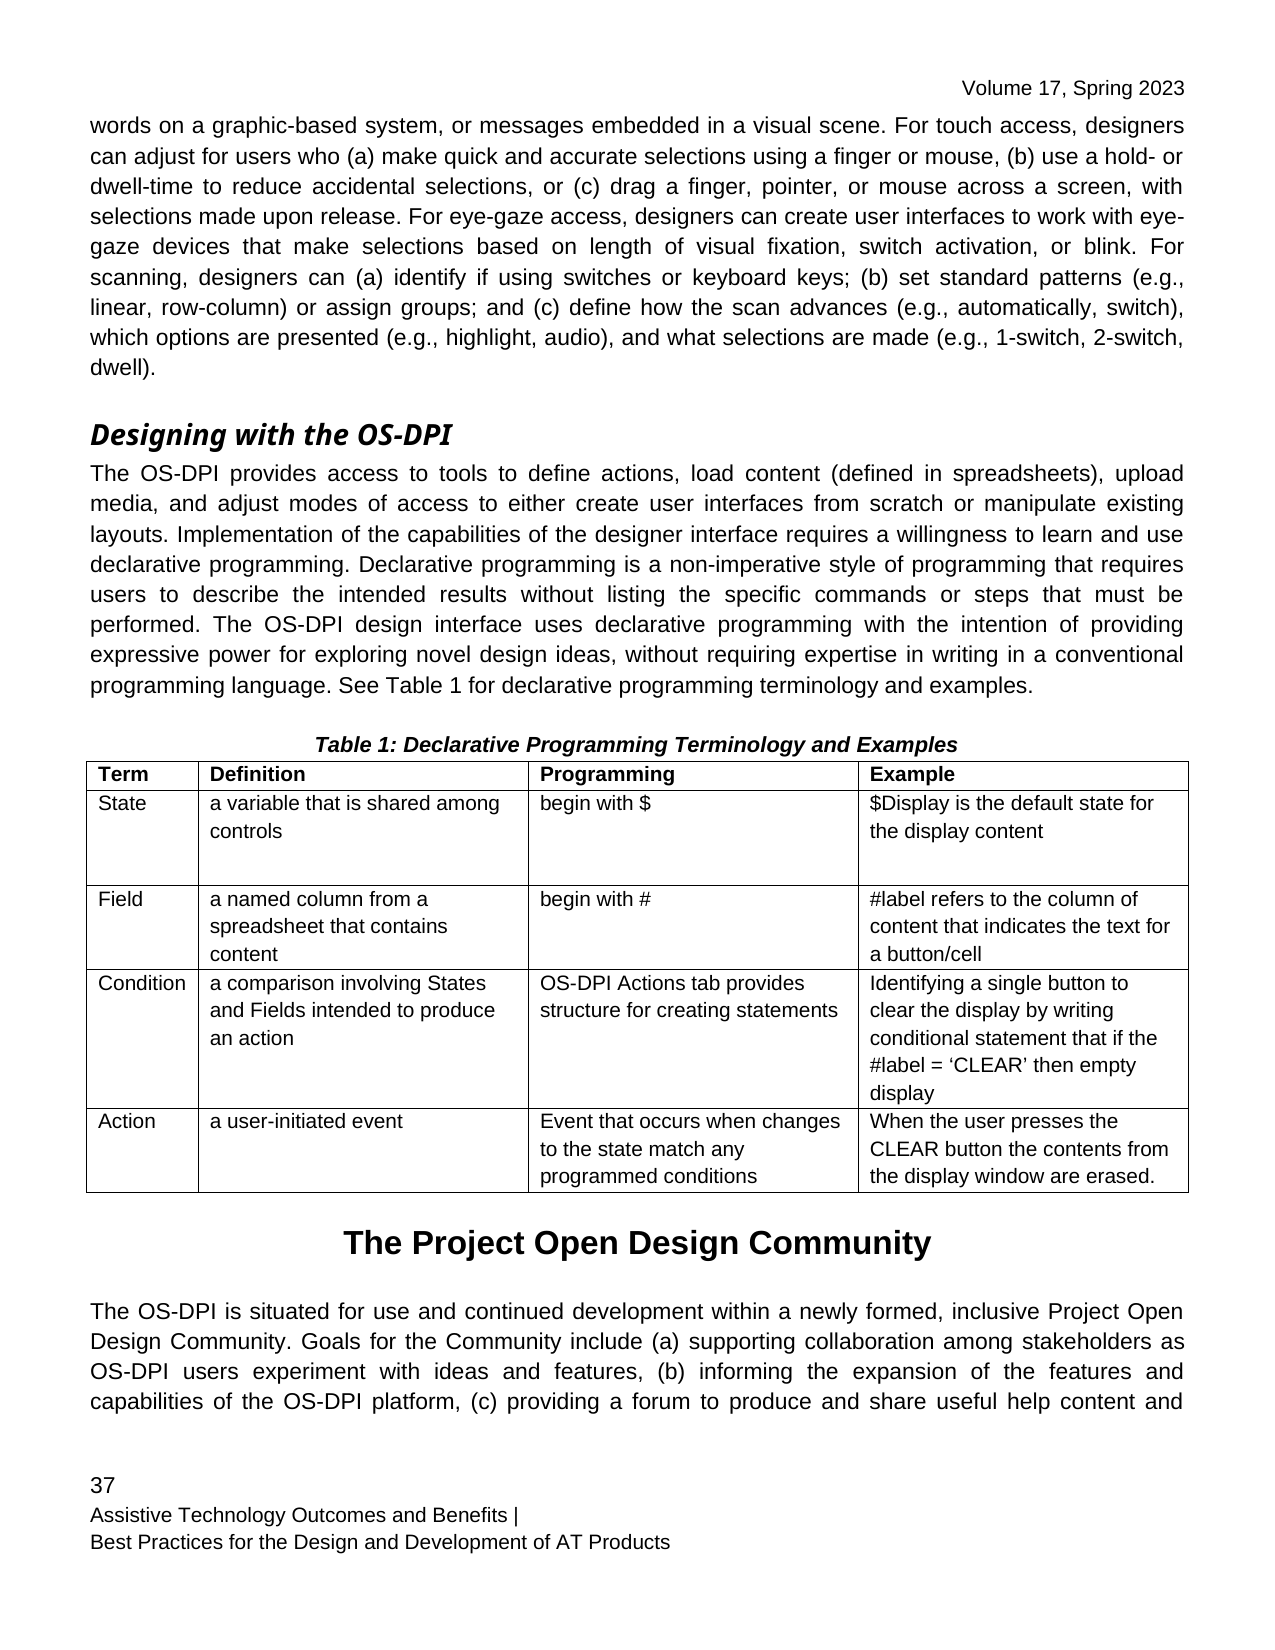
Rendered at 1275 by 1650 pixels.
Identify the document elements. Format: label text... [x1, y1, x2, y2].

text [90, 1298, 1185, 1414]
table_cell OS-DPI Actions tab provides structure for creating statements [529, 970, 858, 1108]
table_cell When the user presses the CLEAR button the contents from the display window are erased. [859, 1109, 1188, 1192]
table_cell Action [87, 1109, 198, 1192]
table_cell Condition [87, 970, 198, 1108]
table_cell Field [87, 886, 198, 969]
table_cell a comparison involving States and Fields intended to produce an action [199, 970, 528, 1108]
table_header Definition [199, 762, 528, 790]
table_cell Event that occurs when changes to the state match any programmed conditions [529, 1109, 858, 1192]
table_cell a variable that is shared among controls [199, 791, 528, 885]
table_cell State [87, 791, 198, 885]
table_header Term [87, 762, 198, 790]
text Table 1: Declarative Programming Terminology and Examples [90, 732, 1185, 757]
subtitle The Project Open Design Community [90, 1223, 1185, 1262]
table_header Example [859, 762, 1188, 790]
table_header Programming [529, 762, 858, 790]
text The OS-DPI provides access to tools to define actions, load content (defined in spreadsheets), upload media, and adjust modes of access to either create user interfaces from scratch or manipulate existing layouts. Implementation of the capabilities of the designer interface requires a willingness to learn and use declarative programming. Declarative programming is a non-imperative style of programming that requires users to describe the intended results without listing the specific commands or steps that must be performed. The OS-DPI design interface uses declarative programming with the intention of providing expressive power for exploring novel design ideas, without requiring expertise in writing in a conventional programming language. See Table 1 for declarative programming terminology and examples. [90, 460, 1185, 698]
table_cell $Display is the default state for the display content [859, 791, 1188, 885]
table_cell Identifying a single button to clear the display by writing conditional statement that if the #label = ‘CLEAR’ then empty display [859, 970, 1188, 1108]
table_cell begin with # [529, 886, 858, 969]
subtitle Designing with the OS-DPI [90, 414, 1155, 454]
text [90, 112, 1185, 381]
table_cell #label refers to the column of content that indicates the text for a button/cell [859, 886, 1188, 969]
table_cell a user-initiated event [199, 1109, 528, 1192]
table_cell a named column from a spreadsheet that contains content [199, 886, 528, 969]
table_cell begin with $ [529, 791, 858, 885]
